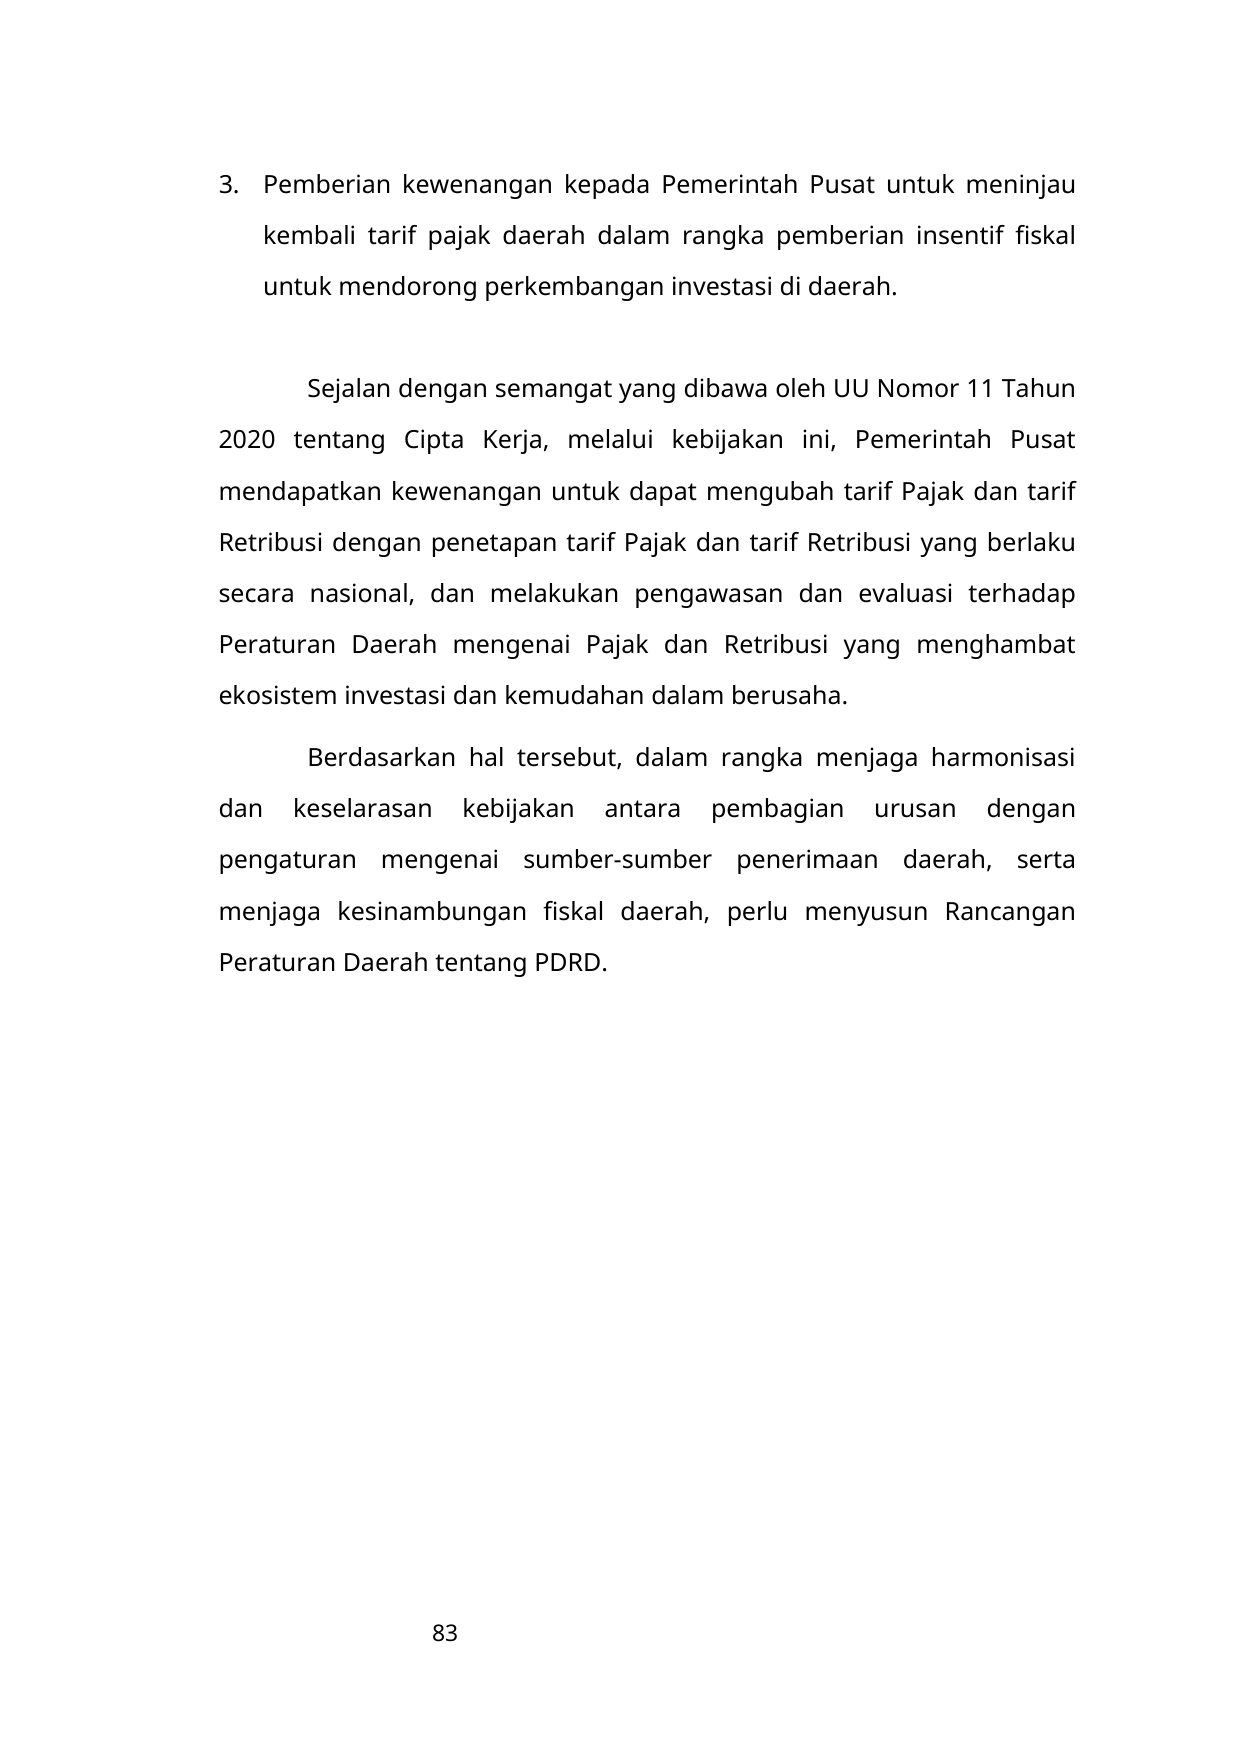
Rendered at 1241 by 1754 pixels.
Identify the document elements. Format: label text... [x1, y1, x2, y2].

text Sejalan dengan semangat yang dibawa oleh UU Nomor 11 Tahun 2020 tentang Cipta Kerja, melalui kebijakan ini, Pemerintah Pusat mendapatkan kewenangan untuk dapat mengubah tarif Pajak dan tarif Retribusi dengan penetapan tarif Pajak dan tarif Retribusi yang berlaku secara nasional, dan melakukan pengawasan dan evaluasi terhadap Peraturan Daerah mengenai Pajak dan Retribusi yang menghambat ekosistem investasi dan kemudahan dalam berusaha. [218, 371, 1077, 711]
text Berdasarkan hal tersebut, dalam rangka menjaga harmonisasi dan keselarasan kebijakan antara pembagian urusan dengan pengaturan mengenai sumber-sumber penerimaan daerah, serta menjaga kesinambungan fiskal daerah, perlu menyusun Rancangan Peraturan Daerah tentang PDRD. [218, 740, 1077, 978]
list Pemberian kewenangan kepada Pemerintah Pusat untuk meninjau kembali tarif pajak daerah dalam rangka pemberian insentif fiskal untuk mendorong perkembangan investasi di daerah. [218, 167, 1077, 303]
